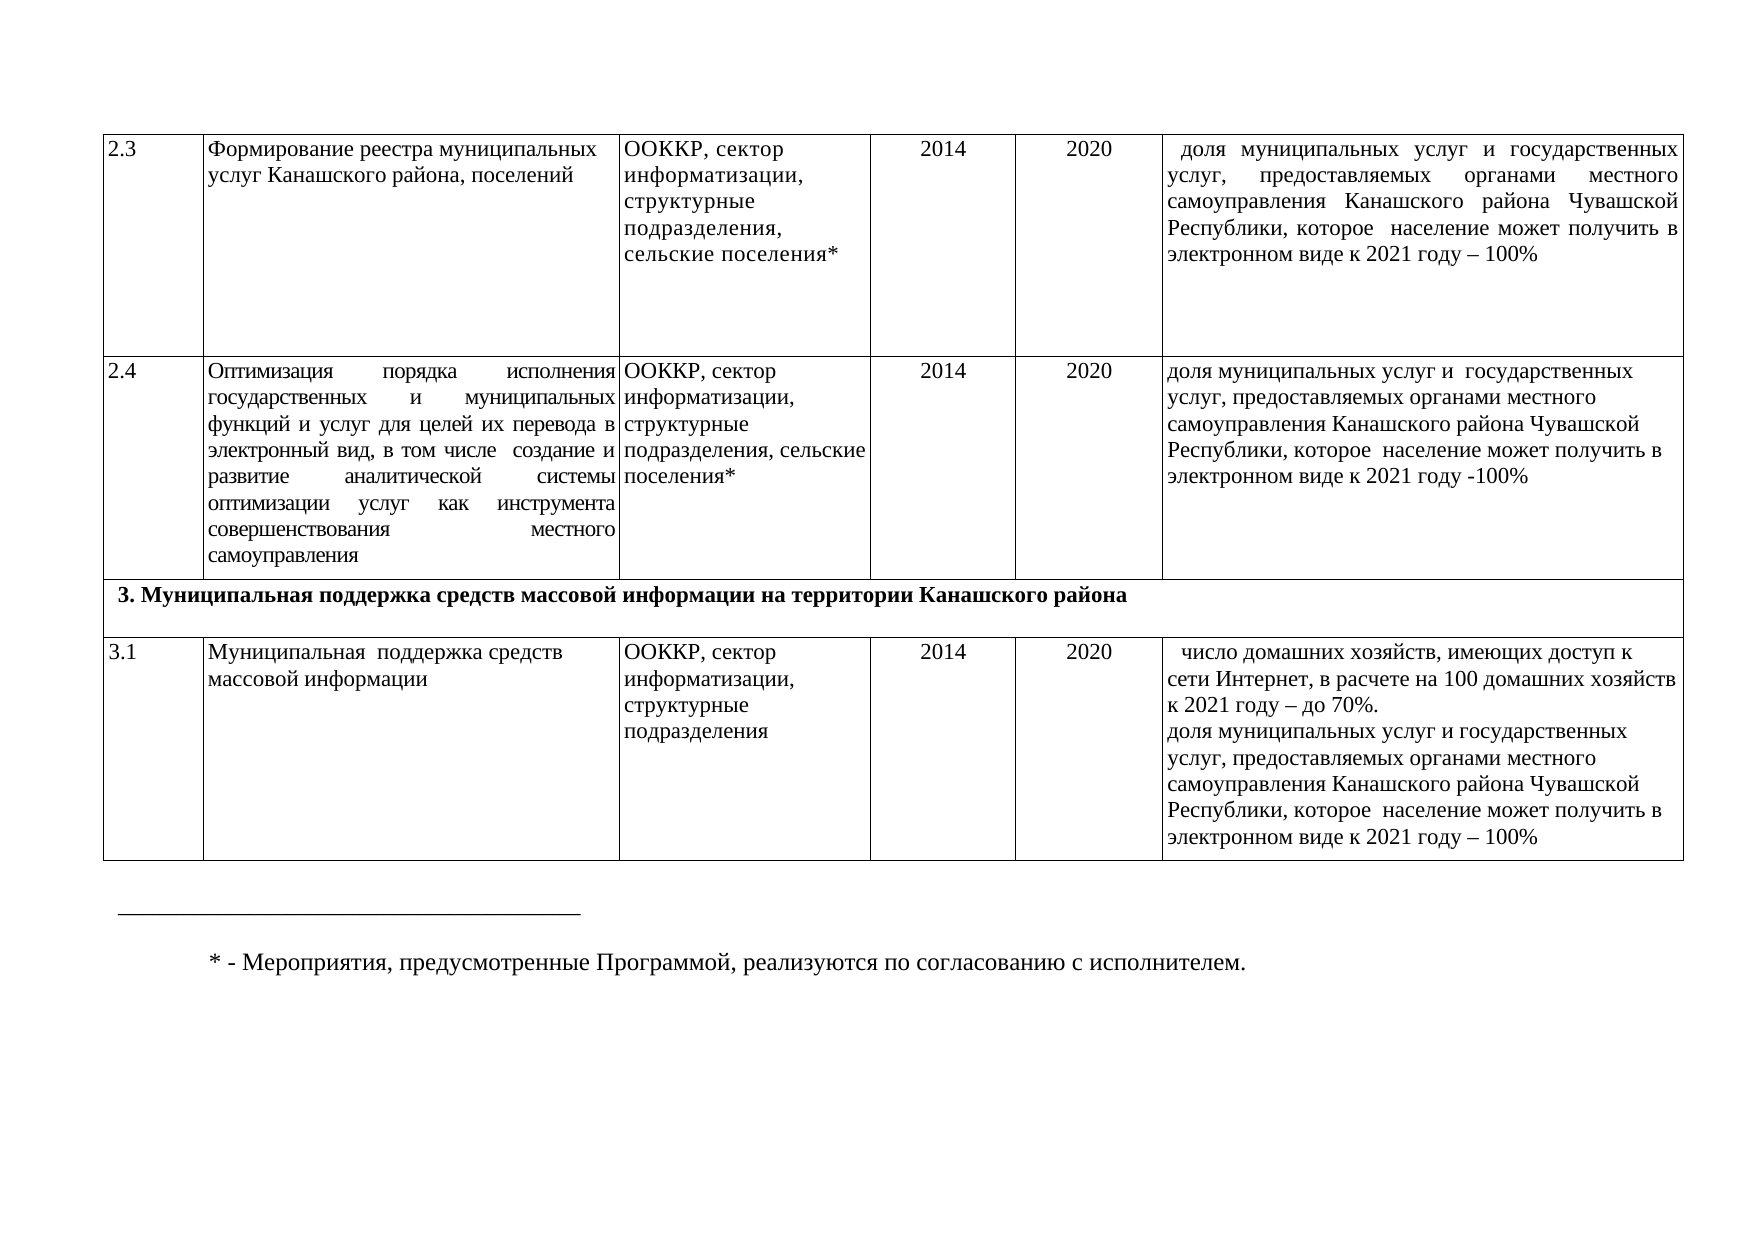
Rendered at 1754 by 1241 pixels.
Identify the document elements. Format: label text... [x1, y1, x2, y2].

table_cell 2014 [871, 357, 1015, 579]
table_cell доля муниципальных услуг и государственных услуг, предоставляемых органами местного самоуправления Канашского района Чувашской Республики, которое население может получить в электронном виде к 2021 году -100% [1163, 357, 1683, 579]
table_cell 2020 [1016, 135, 1162, 356]
text * - Мероприятия, предусмотренные Программой, реализуются по согласованию с исполнителем. [208, 947, 1666, 976]
table_cell доля муниципальных услуг и государственных услуг, предоставляемых органами местного самоуправления Канашского района Чувашской Республики, которое население может получить в электронном виде к 2021 году – 100% [1163, 135, 1683, 356]
table_cell 3. Муниципальная поддержка средств массовой информации на территории Канашского района [104, 580, 1683, 637]
table_cell Формирование реестра муниципальных услуг Канашского района, поселений [204, 135, 619, 356]
table_cell 3.1 [104, 638, 203, 860]
table_cell 2.3 [104, 135, 203, 356]
table_cell Оптимизация порядка исполнения государственных и муниципальных функций и услуг для целей их перевода в электронный вид, в том числе создание и развитие аналитической системы оптимизации услуг как инструмента совершенствования местного самоуправления [204, 357, 619, 579]
table_cell 2020 [1016, 638, 1162, 860]
table_cell 2020 [1016, 357, 1162, 579]
table_cell число домашних хозяйств, имеющих доступ к сети Интернет, в расчете на 100 домашних хозяйств к 2021 году – до 70%. доля муниципальных услуг и государственных услуг, предоставляемых органами местного самоуправления Канашского района Чувашской Республики, которое население может получить в электронном виде к 2021 году – 100% [1163, 638, 1683, 860]
table_cell 2.4 [104, 357, 203, 579]
text _____________________________________ [118, 889, 1666, 918]
table_cell 2014 [871, 135, 1015, 356]
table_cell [620, 135, 870, 356]
table_cell ООККР, сектор информатизации, структурные подразделения, сельские поселения* [620, 357, 870, 579]
table_cell Муниципальная поддержка средств массовой информации [204, 638, 619, 860]
table_cell 2014 [871, 638, 1015, 860]
table_cell ООККР, сектор информатизации, структурные подразделения [620, 638, 870, 860]
